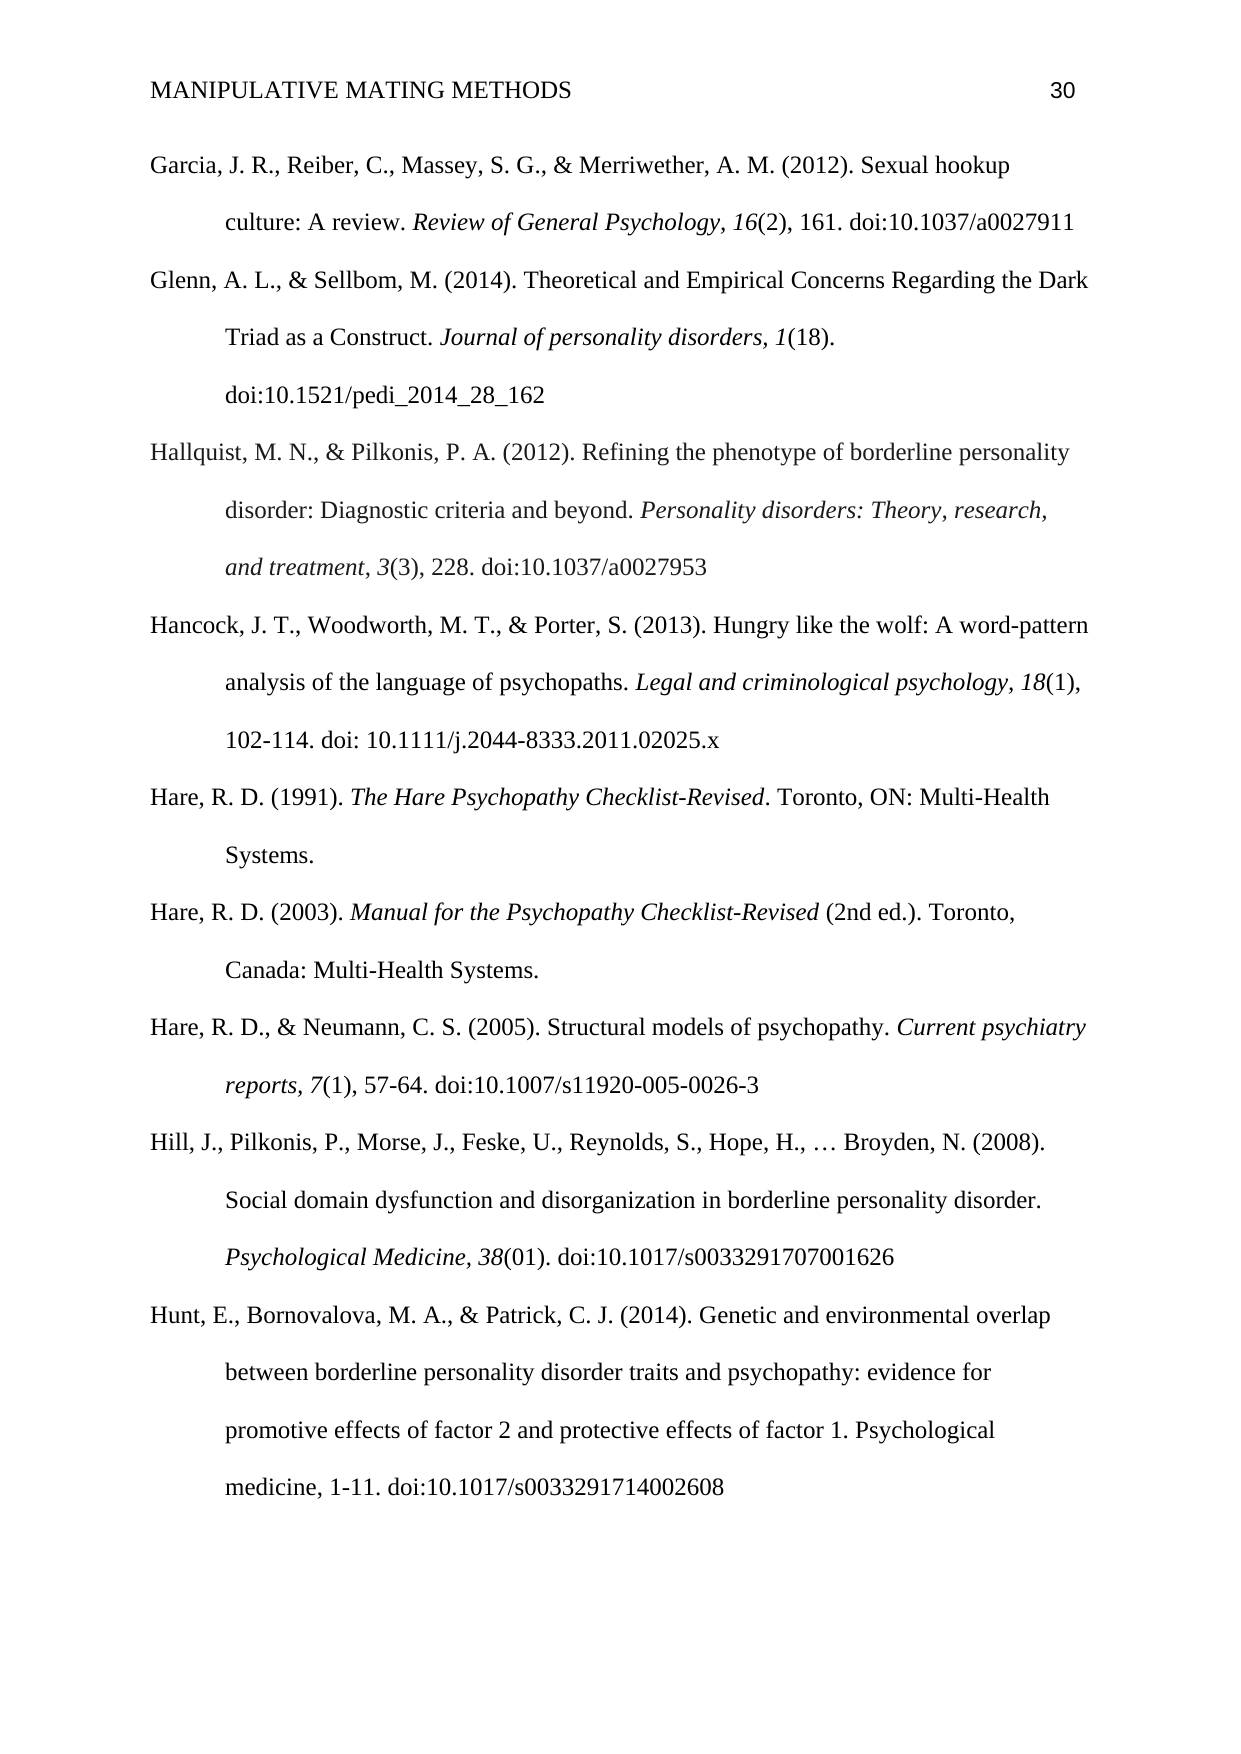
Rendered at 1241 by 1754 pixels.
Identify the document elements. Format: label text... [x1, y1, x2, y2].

text Hallquist, M. N., & Pilkonis, P. A. (2012). Refining the phenotype of borderline personality disorder: Diagnostic criteria and beyond. Personality disorders: Theory, research, and treatment, 3(3), 228. doi:10.1037/a0027953 [150, 437, 1090, 581]
text Hare, R. D. (1991). The Hare Psychopathy Checklist-Revised. Toronto, ON: Multi-Health Systems. [150, 782, 1090, 869]
text Garcia, J. R., Reiber, C., Massey, S. G., & Merriwether, A. M. (2012). Sexual hookup culture: A review. Review of General Psychology, 16(2), 161. doi:10.1037/a0027911 [150, 150, 1090, 236]
text Hill, J., Pilkonis, P., Morse, J., Feske, U., Reynolds, S., Hope, H., … Broyden, N. (2008). Social domain dysfunction and disorganization in borderline personality disorder. Psychological Medicine, 38(01). doi:10.1017/s0033291707001626 [150, 1127, 1090, 1271]
text Glenn, A. L., & Sellbom, M. (2014). Theoretical and Empirical Concerns Regarding the Dark Triad as a Construct. Journal of personality disorders, 1(18). doi:10.1521/pedi_2014_28_162 [150, 265, 1090, 409]
text Hare, R. D., & Neumann, C. S. (2005). Structural models of psychopathy. Current psychiatry reports, 7(1), 57-64. doi:10.1007/s11920-005-0026-3 [150, 1012, 1090, 1099]
text Hunt, E., Bornovalova, M. A., & Patrick, C. J. (2014). Genetic and environmental overlap between borderline personality disorder traits and psychopathy: evidence for promotive effects of factor 2 and protective effects of factor 1. Psychological medicine, 1-11. doi:10.1017/s0033291714002608 [150, 1300, 1090, 1501]
text Hancock, J. T., Woodworth, M. T., & Porter, S. (2013). Hungry like the wolf: A word-pattern analysis of the language of psychopaths. Legal and criminological psychology, 18(1), 102-114. doi: 10.1111/j.2044-8333.2011.02025.x [150, 610, 1090, 754]
text Hare, R. D. (2003). Manual for the Psychopathy Checklist-Revised (2nd ed.). Toronto, Canada: Multi-Health Systems. [150, 897, 1090, 984]
